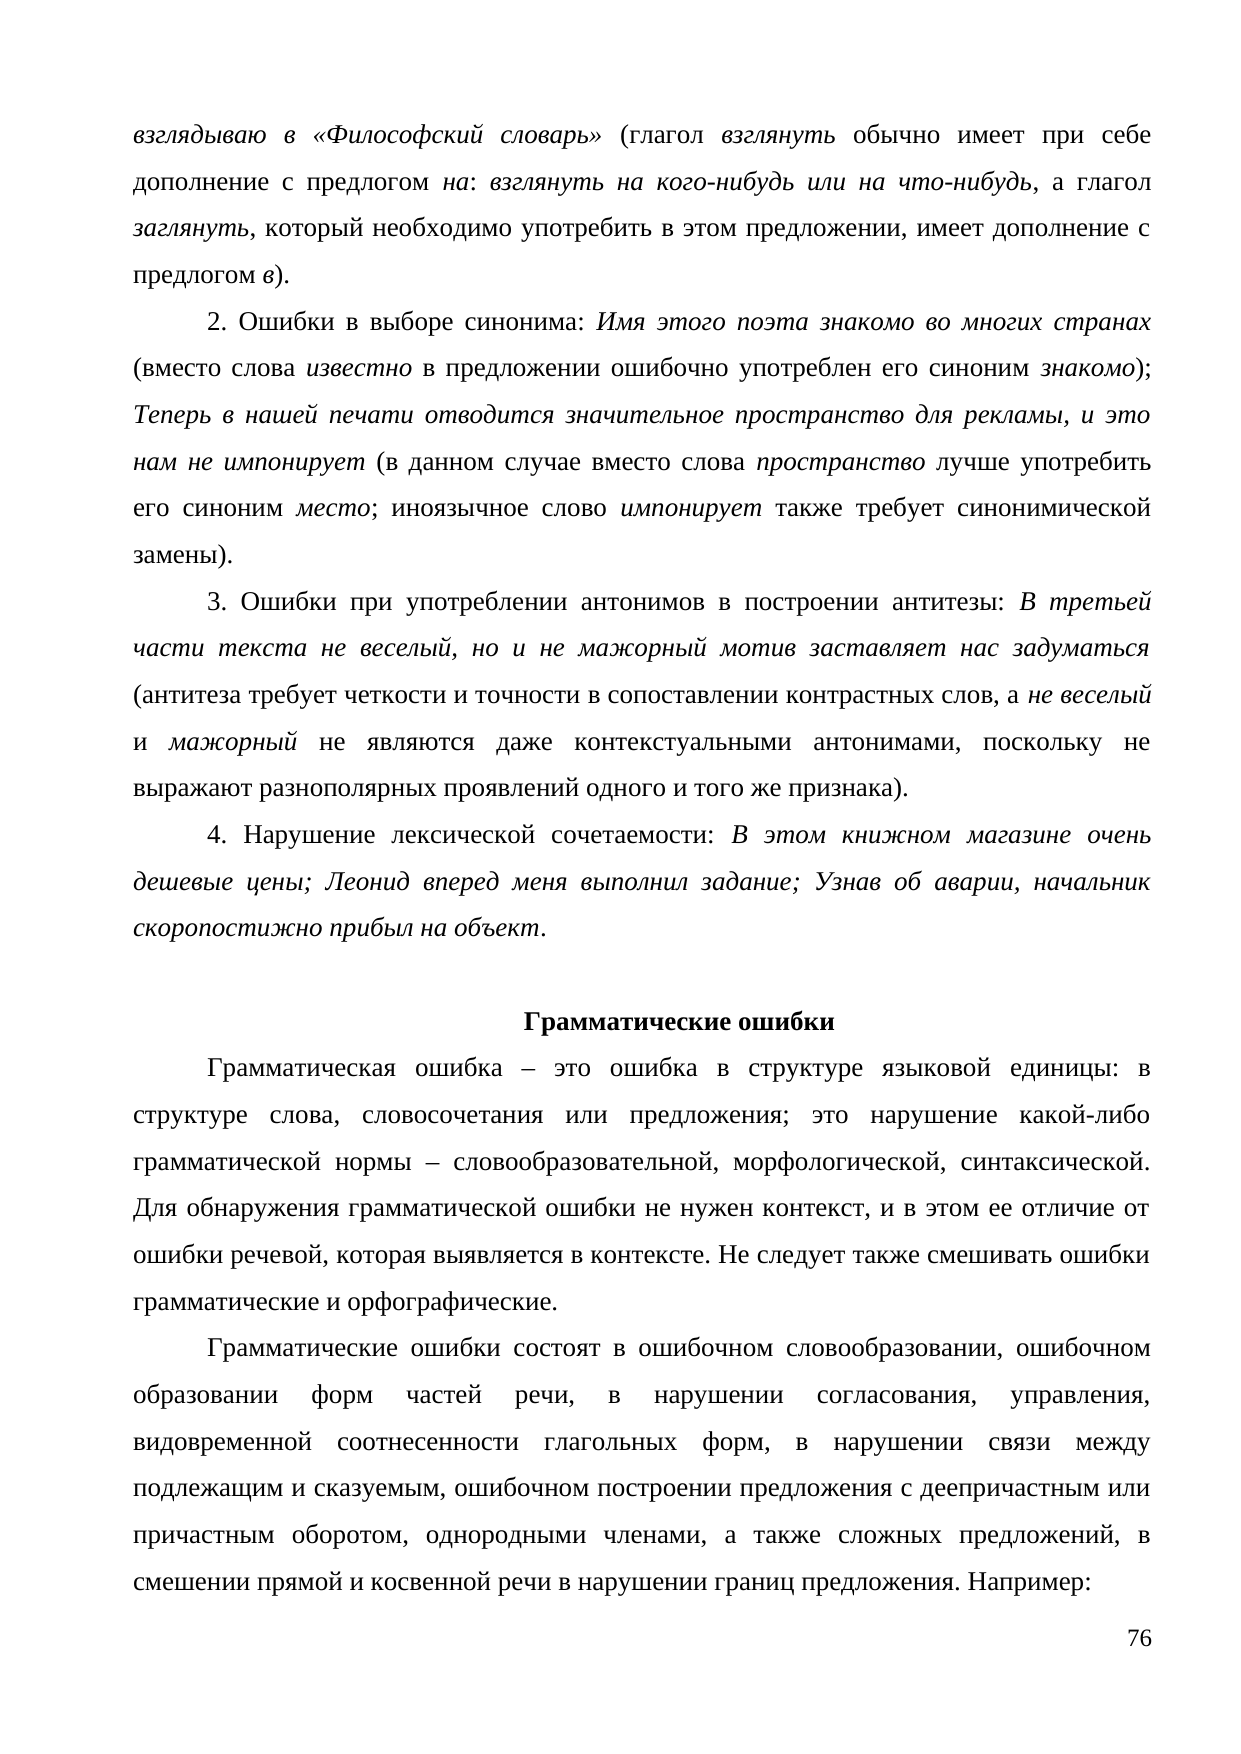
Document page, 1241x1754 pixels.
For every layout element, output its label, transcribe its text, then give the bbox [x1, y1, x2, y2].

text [133, 118, 1152, 289]
text Грамматические ошибки состоят в ошибочном словообразовании, ошибочном образовании форм частей речи, в нарушении согласования, управления, видовременной соотнесенности глагольных форм, в нарушении связи между подлежащим и сказуемым, ошибочном построении предложения с деепричастным или причастным оборотом, однородными членами, а также сложных предложений, в смешении прямой и косвенной речи в нарушении границ предложения. Например: [133, 1331, 1152, 1596]
text Грамматическая ошибка – это ошибка в структуре языковой единицы: в структуре слова, словосочетания или предложения; это нарушение какой-либо грамматической нормы – словообразовательной, морфологической, синтаксической. Для обнаружения грамматической ошибки не нужен контекст, и в этом ее отличие от ошибки речевой, которая выявляется в контексте. Не следует также смешивать ошибки грамматические и орфографические. [133, 1051, 1152, 1316]
text 3. Ошибки при употреблении антонимов в построении антитезы: В третьей части текста не веселый, но и не мажорный мотив заставляет нас задуматься (антитеза требует четкости и точности в сопоставлении контрастных слов, а не веселый и мажорный не являются даже контекстуальными антонимами, поскольку не выражают разнополярных проявлений одного и того же признака). [133, 585, 1152, 803]
text 2. Ошибки в выборе синонима: Имя этого поэта знакомо во многих странах (вместо слова известно в предложении ошибочно употреблен его синоним знакомо); Теперь в нашей печати отводится значительное пространство для рекламы, и это нам не импонирует (в данном случае вместо слова пространство лучше употребить его синоним место; иноязычное слово импонирует также требует синонимической замены). [133, 305, 1152, 569]
text Грамматические ошибки [133, 1005, 1152, 1036]
text 4. Нарушение лексической сочетаемости: В этом книжном магазине очень дешевые цены; Леонид вперед меня выполнил задание; Узнав об аварии, начальник скоропостижно прибыл на объект. [133, 818, 1152, 943]
